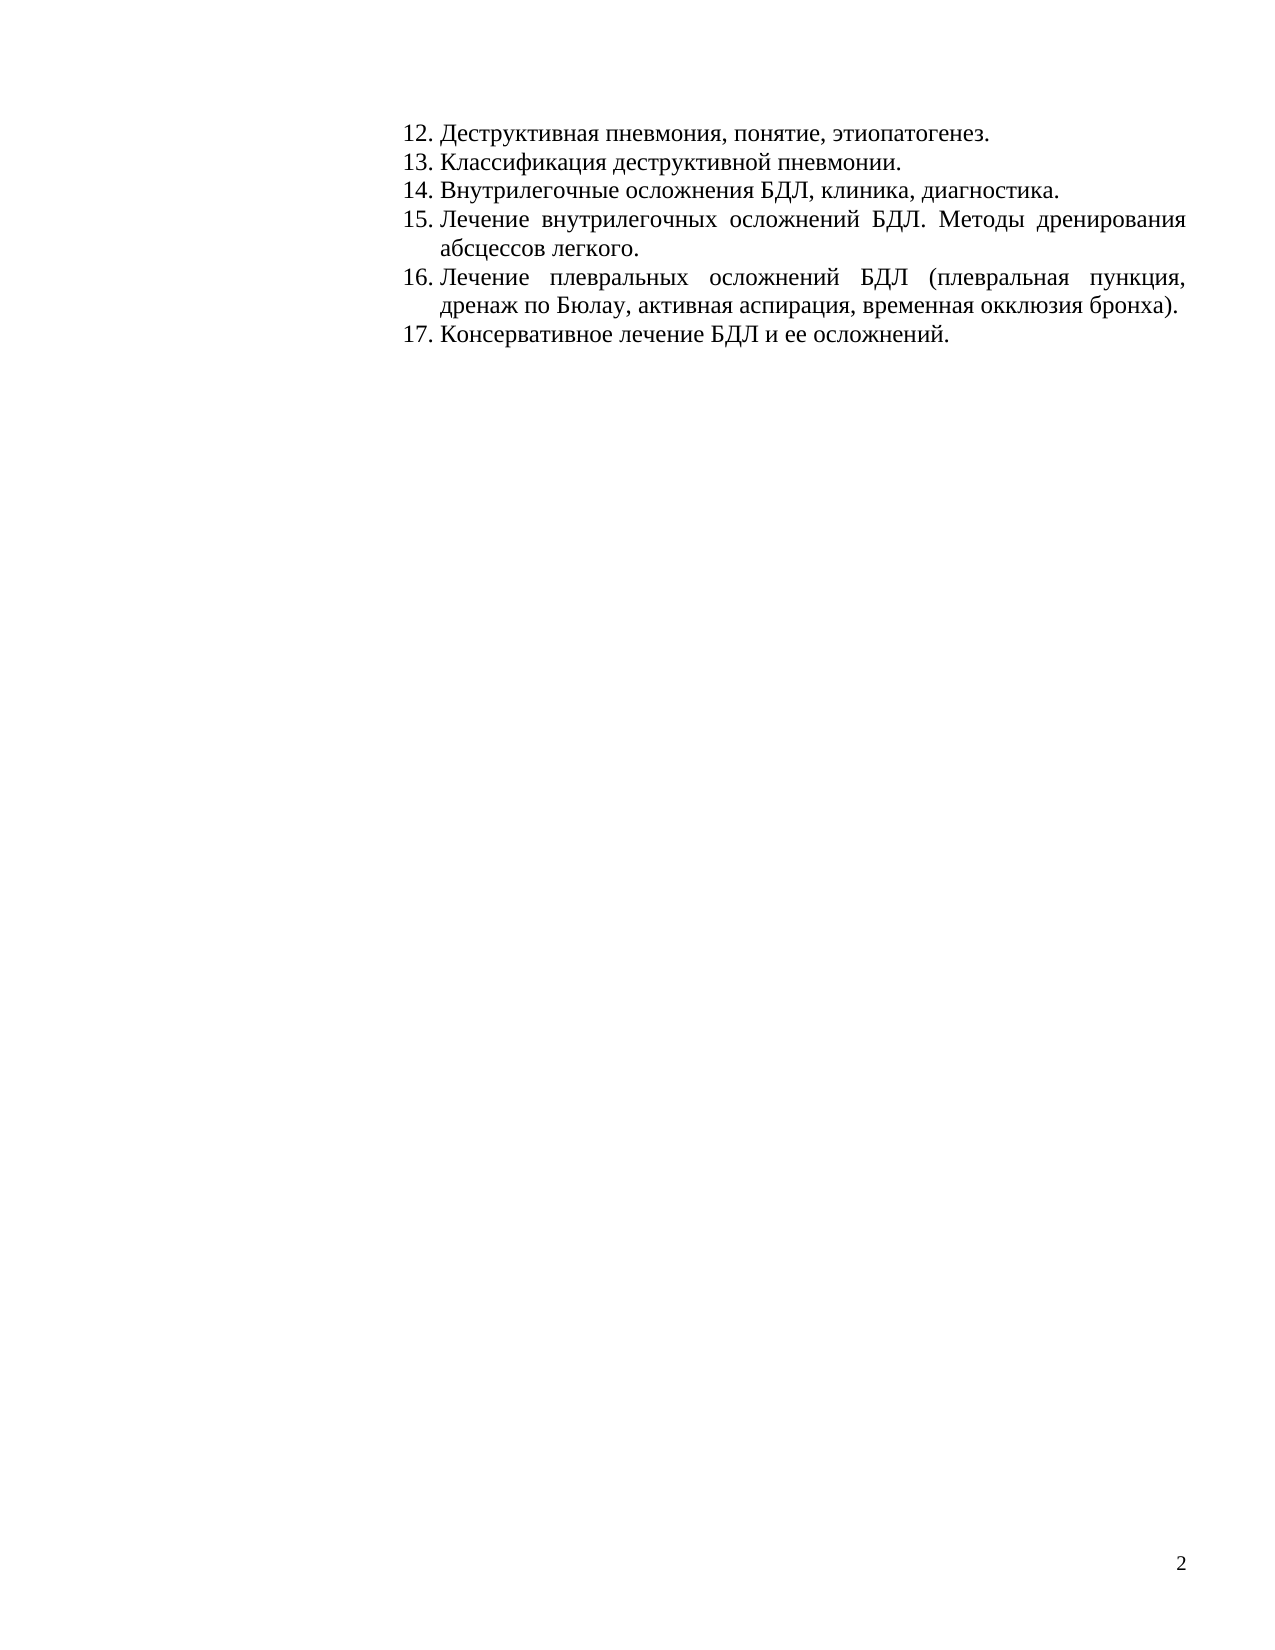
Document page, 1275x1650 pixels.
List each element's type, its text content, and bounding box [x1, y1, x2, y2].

list Внутрилегочные осложнения БДЛ, клиника, диагностика. [402, 176, 1186, 204]
list Консервативное лечение БДЛ и ее осложнений. [402, 319, 1186, 348]
list Классификация деструктивной пневмонии. [402, 147, 1186, 176]
list Лечение плевральных осложнений БДЛ (плевральная пункция, дренаж по Бюлау, активная аспирация, временная окклюзия бронха). [402, 262, 1186, 319]
list Деструктивная пневмония, понятие, этиопатогенез. [402, 118, 1186, 147]
list Лечение внутрилегочных осложнений БДЛ. Методы дренирования абсцессов легкого. [402, 204, 1186, 262]
